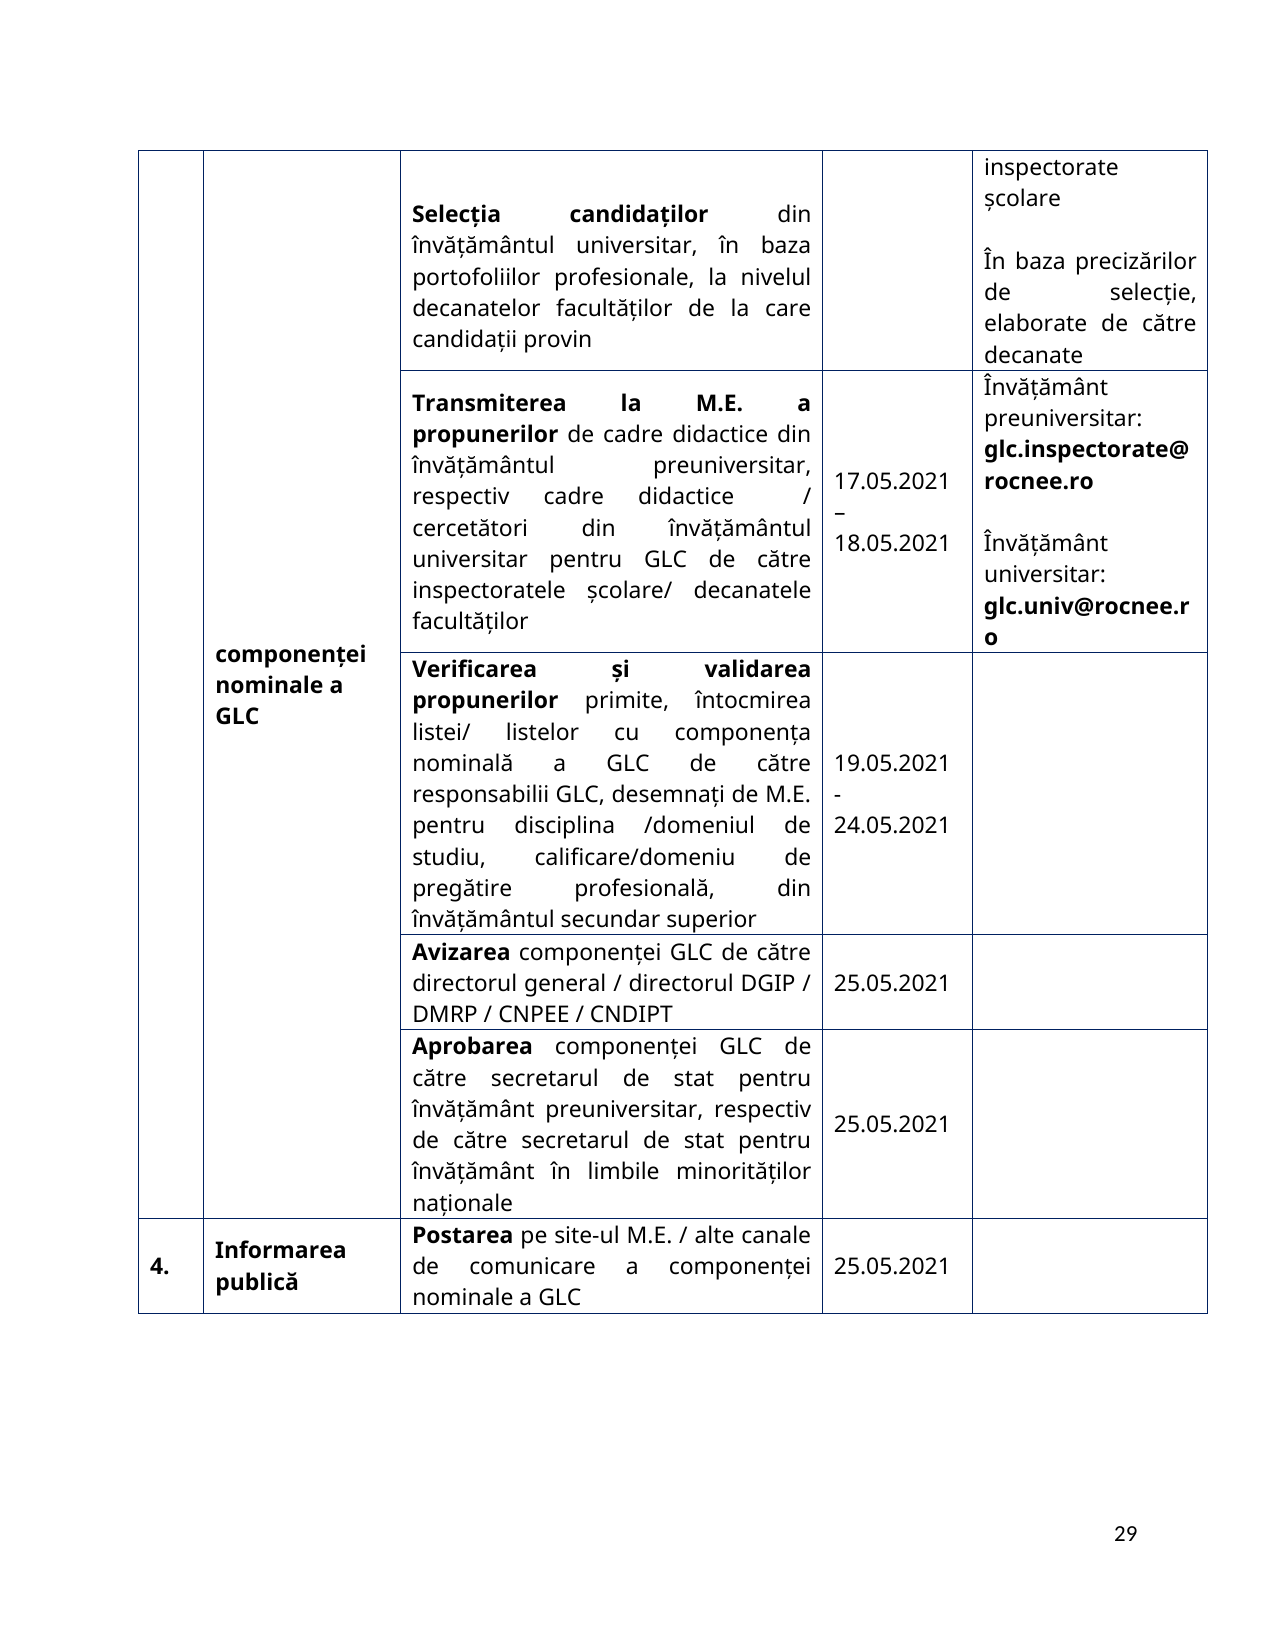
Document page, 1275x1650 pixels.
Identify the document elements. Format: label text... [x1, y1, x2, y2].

table_cell [973, 1219, 1207, 1312]
table_cell Învățământ preuniversitar: glc.inspectorate@rocnee.ro Învățământ universitar: glc.univ@rocnee.ro [973, 371, 1207, 652]
table_cell 3. [139, 151, 203, 1218]
table_cell 4. [139, 1219, 203, 1312]
table_cell 25.05.2021 [823, 1219, 972, 1312]
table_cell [823, 151, 972, 370]
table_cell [973, 151, 1207, 370]
table_cell [973, 935, 1207, 1029]
table_cell 25.05.2021 [823, 935, 972, 1029]
table_cell Informarea publică [204, 1219, 400, 1312]
table_cell 17.05.2021 – 18.05.2021 [823, 371, 972, 652]
table_cell 25.05.2021 [823, 1030, 972, 1218]
table_cell Avizarea componenței GLC de către directorul general / directorul DGIP / DMRP / CNPEE / CNDIPT [401, 935, 822, 1029]
table_cell Transmiterea la M.E. a propunerilor de cadre didactice din învățământul preuniversitar, respectiv cadre didactice / cercetători din învățământul universitar pentru GLC de către inspectoratele școlare/ decanatele facultăților [401, 371, 822, 652]
table_cell Verificarea și validarea propunerilor primite, întocmirea listei/ listelor cu componența nominală a GLC de către responsabilii GLC, desemnați de M.E. pentru disciplina /domeniul de studiu, calificare/domeniu de pregătire profesională, din învățământul secundar superior [401, 653, 822, 934]
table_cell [401, 151, 822, 370]
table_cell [204, 151, 400, 1218]
table_cell [973, 1030, 1207, 1218]
table_cell Postarea pe site-ul M.E. / alte canale de comunicare a componenței nominale a GLC [401, 1219, 822, 1312]
table_cell [973, 653, 1207, 934]
table_cell 19.05.2021 - 24.05.2021 [823, 653, 972, 934]
table_cell Aprobarea componenței GLC de către secretarul de stat pentru învățământ preuniversitar, respectiv de către secretarul de stat pentru învățământ în limbile minorităților naționale [401, 1030, 822, 1218]
